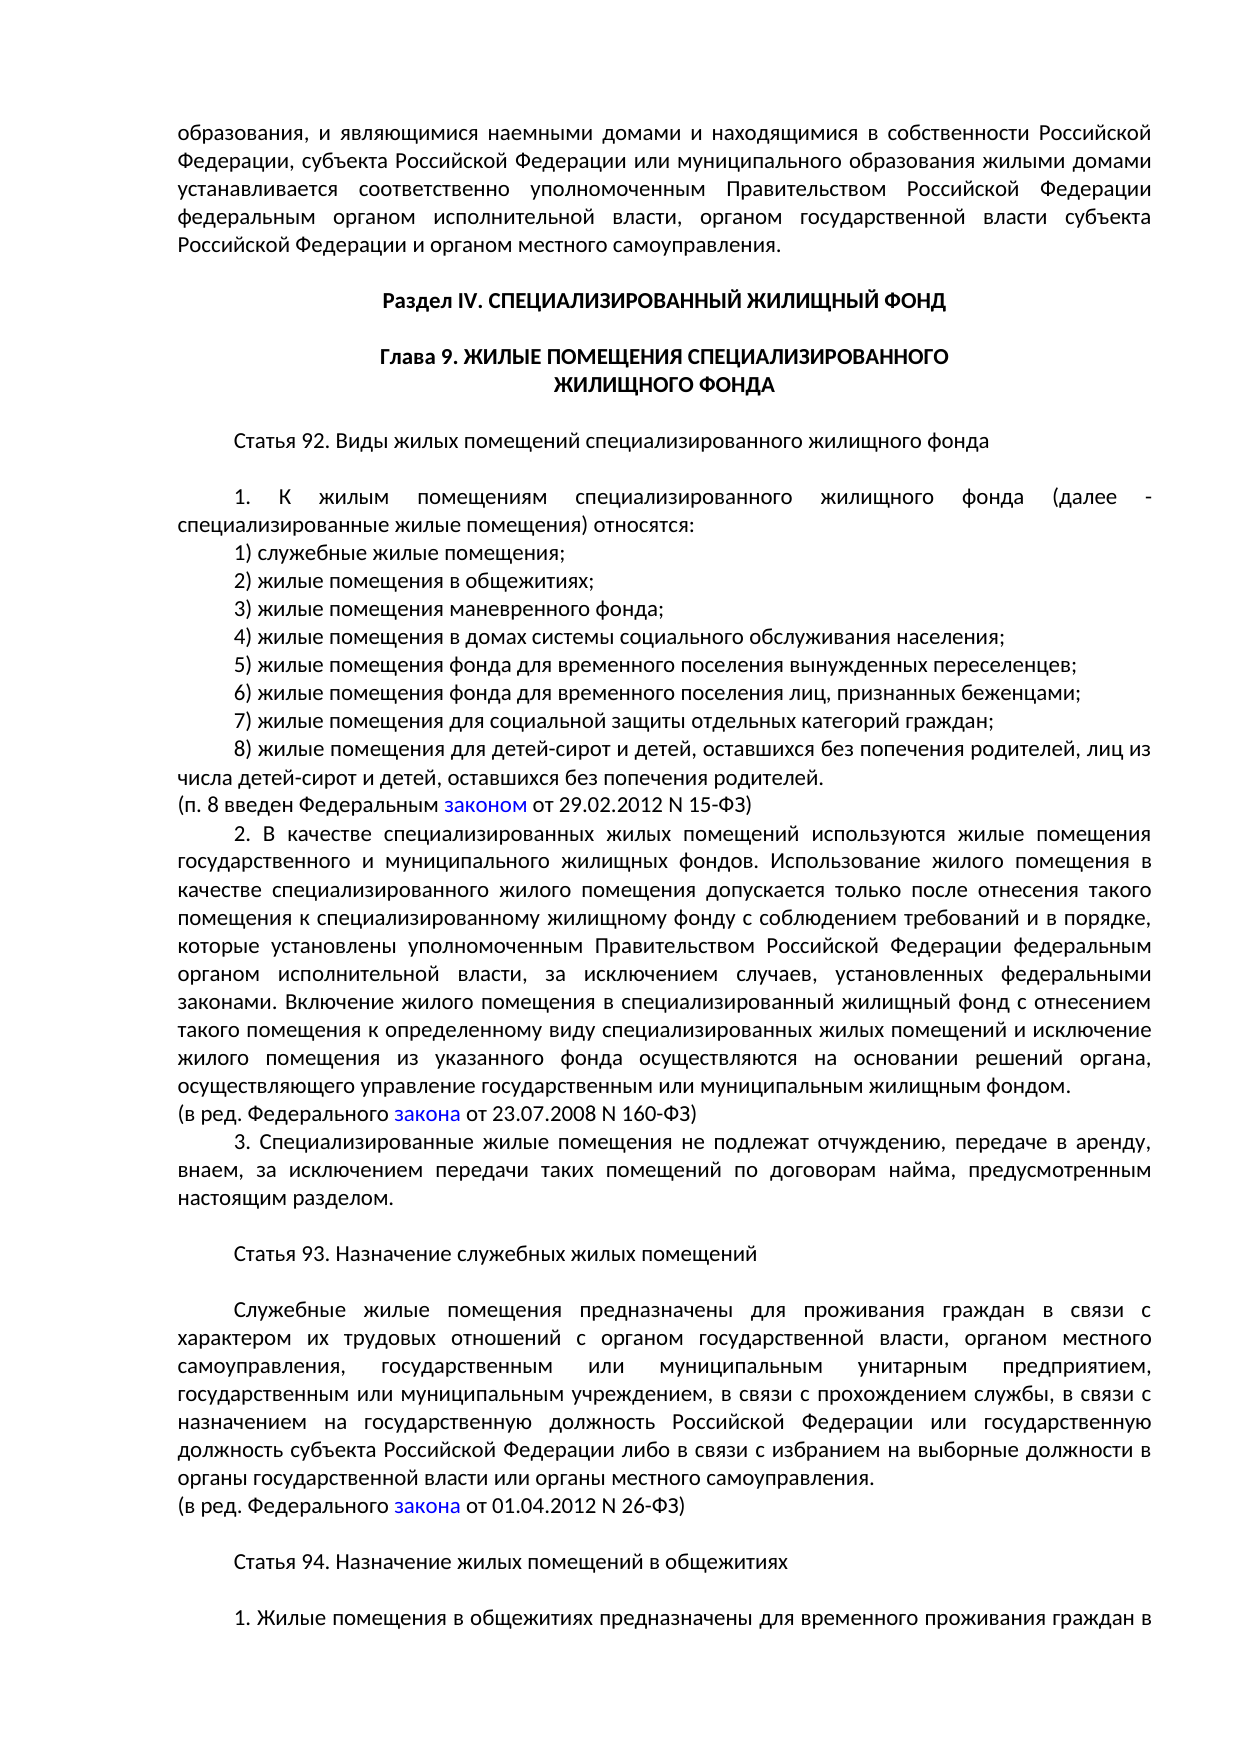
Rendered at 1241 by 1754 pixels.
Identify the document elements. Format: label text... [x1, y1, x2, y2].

text 4) жилые помещения в домах системы социального обслуживания населения; [177, 622, 1152, 651]
text ЖИЛИЩНОГО ФОНДА [177, 370, 1152, 398]
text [177, 118, 1152, 258]
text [177, 1603, 1152, 1631]
text Статья 92. Виды жилых помещений специализированного жилищного фонда [177, 426, 1152, 454]
text 6) жилые помещения фонда для временного поселения лиц, признанных беженцами; [177, 678, 1152, 707]
text Раздел IV. СПЕЦИАЛИЗИРОВАННЫЙ ЖИЛИЩНЫЙ ФОНД [177, 286, 1152, 314]
text (в ред. Федерального закона от 23.07.2008 N 160-ФЗ) [177, 1099, 1152, 1127]
text Глава 9. ЖИЛЫЕ ПОМЕЩЕНИЯ СПЕЦИАЛИЗИРОВАННОГО [177, 342, 1152, 370]
text 3) жилые помещения маневренного фонда; [177, 594, 1152, 622]
text (п. 8 введен Федеральным законом от 29.02.2012 N 15-ФЗ) [177, 791, 1152, 819]
text 1. К жилым помещениям специализированного жилищного фонда (далее - специализированные жилые помещения) относятся: [177, 482, 1152, 538]
text Статья 94. Назначение жилых помещений в общежитиях [177, 1547, 1152, 1575]
text 2) жилые помещения в общежитиях; [177, 566, 1152, 594]
text 8) жилые помещения для детей-сирот и детей, оставшихся без попечения родителей, лиц из числа детей-сирот и детей, оставшихся без попечения родителей. [177, 734, 1152, 791]
text (в ред. Федерального закона от 01.04.2012 N 26-ФЗ) [177, 1491, 1152, 1519]
text 3. Специализированные жилые помещения не подлежат отчуждению, передаче в аренду, внаем, за исключением передачи таких помещений по договорам найма, предусмотренным настоящим разделом. [177, 1127, 1152, 1211]
text 5) жилые помещения фонда для временного поселения вынужденных переселенцев; [177, 651, 1152, 678]
text 7) жилые помещения для социальной защиты отдельных категорий граждан; [177, 707, 1152, 734]
text Статья 93. Назначение служебных жилых помещений [177, 1239, 1152, 1267]
text 1) служебные жилые помещения; [177, 538, 1152, 566]
text 2. В качестве специализированных жилых помещений используются жилые помещения государственного и муниципального жилищных фондов. Использование жилого помещения в качестве специализированного жилого помещения допускается только после отнесения такого помещения к специализированному жилищному фонду с соблюдением требований и в порядке, которые установлены уполномоченным Правительством Российской Федерации федеральным органом исполнительной власти, за исключением случаев, установленных федеральными законами. Включение жилого помещения в специализированный жилищный фонд с отнесением такого помещения к определенному виду специализированных жилых помещений и исключение жилого помещения из указанного фонда осуществляются на основании решений органа, осуществляющего управление государственным или муниципальным жилищным фондом. [177, 819, 1152, 1099]
text Служебные жилые помещения предназначены для проживания граждан в связи с характером их трудовых отношений с органом государственной власти, органом местного самоуправления, государственным или муниципальным унитарным предприятием, государственным или муниципальным учреждением, в связи с прохождением службы, в связи с назначением на государственную должность Российской Федерации или государственную должность субъекта Российской Федерации либо в связи с избранием на выборные должности в органы государственной власти или органы местного самоуправления. [177, 1295, 1152, 1491]
